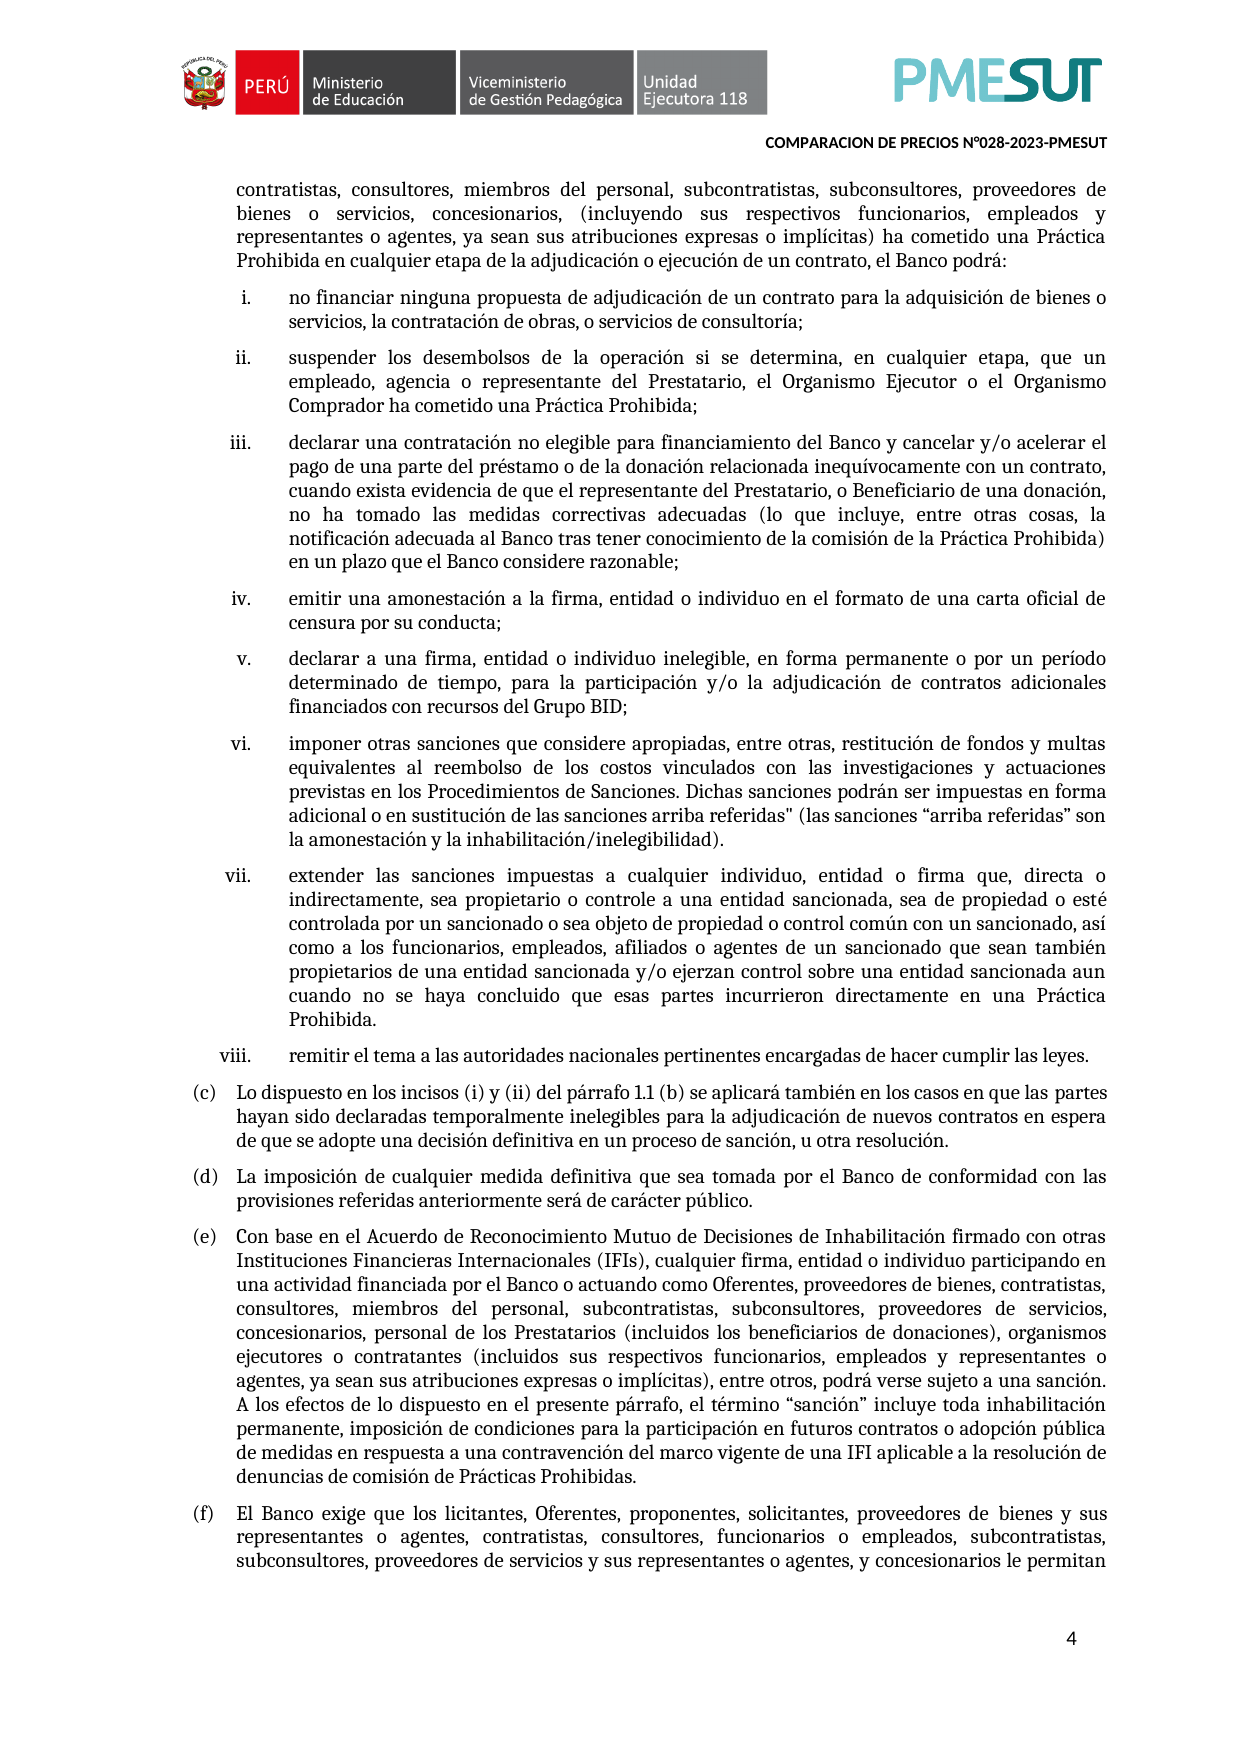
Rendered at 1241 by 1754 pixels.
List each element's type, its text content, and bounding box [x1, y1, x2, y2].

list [192, 1501, 1107, 1573]
list remitir el tema a las autoridades nacionales pertinentes encargadas de hacer cumplir las leyes. [251, 1044, 1107, 1068]
list no financiar ninguna propuesta de adjudicación de un contrato para la adquisición de bienes o servicios, la contratación de obras, o servicios de consultoría; [251, 286, 1107, 333]
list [192, 177, 1107, 273]
list emitir una amonestación a la firma, entidad o individuo en el formato de una carta oficial de censura por su conducta; [251, 587, 1107, 634]
list declarar a una firma, entidad o individuo inelegible, en forma permanente o por un período determinado de tiempo, para la participación y/o la adjudicación de contratos adicionales financiados con recursos del Grupo BID; [251, 647, 1107, 719]
list Con base en el Acuerdo de Reconocimiento Mutuo de Decisiones de Inhabilitación firmado con otras Instituciones Financieras Internacionales (IFIs), cualquier firma, entidad o individuo participando en una actividad financiada por el Banco o actuando como Oferentes, proveedores de bienes, contratistas, consultores, miembros del personal, subcontratistas, subconsultores, proveedores de servicios, concesionarios, personal de los Prestatarios (incluidos los beneficiarios de donaciones), organismos ejecutores o contratantes (incluidos sus respectivos funcionarios, empleados y representantes o agentes, ya sean sus atribuciones expresas o implícitas), entre otros, podrá verse sujeto a una sanción. A los efectos de lo dispuesto en el presente párrafo, el término “sanción” incluye toda inhabilitación permanente, imposición de condiciones para la participación en futuros contratos o adopción pública de medidas en respuesta a una contravención del marco vigente de una IFI aplicable a la resolución de denuncias de comisión de Prácticas Prohibidas. [192, 1225, 1107, 1489]
list suspender los desembolsos de la operación si se determina, en cualquier etapa, que un empleado, agencia o representante del Prestatario, el Organismo Ejecutor o el Organismo Comprador ha cometido una Práctica Prohibida; [251, 346, 1107, 418]
list extender las sanciones impuestas a cualquier individuo, entidad o firma que, directa o indirectamente, sea propietario o controle a una entidad sancionada, sea de propiedad o esté controlada por un sancionado o sea objeto de propiedad o control común con un sancionado, así como a los funcionarios, empleados, afiliados o agentes de un sancionado que sean también propietarios de una entidad sancionada y/o ejerzan control sobre una entidad sancionada aun cuando no se haya concluido que esas partes incurrieron directamente en una Práctica Prohibida. [251, 864, 1107, 1031]
list declarar una contratación no elegible para financiamiento del Banco y cancelar y/o acelerar el pago de una parte del préstamo o de la donación relacionada inequívocamente con un contrato, cuando exista evidencia de que el representante del Prestatario, o Beneficiario de una donación, no ha tomado las medidas correctivas adecuadas (lo que incluye, entre otras cosas, la notificación adecuada al Banco tras tener conocimiento de la comisión de la Práctica Prohibida) en un plazo que el Banco considere razonable; [251, 430, 1107, 574]
list Lo dispuesto en los incisos (i) y (ii) del párrafo 1.1 (b) se aplicará también en los casos en que las partes hayan sido declaradas temporalmente inelegibles para la adjudicación de nuevos contratos en espera de que se adopte una decisión definitiva en un proceso de sanción, u otra resolución. [192, 1080, 1107, 1152]
list imponer otras sanciones que considere apropiadas, entre otras, restitución de fondos y multas equivalentes al reembolso de los costos vinculados con las investigaciones y actuaciones previstas en los Procedimientos de Sanciones. Dichas sanciones podrán ser impuestas en forma adicional o en sustitución de las sanciones arriba referidas" (las sanciones “arriba referidas” son la amonestación y la inhabilitación/inelegibilidad). [251, 731, 1107, 851]
picture [886, 56, 1108, 105]
list La imposición de cualquier medida definitiva que sea tomada por el Banco de conformidad con las provisiones referidas anteriormente será de carácter público. [192, 1165, 1107, 1213]
picture [175, 46, 772, 119]
